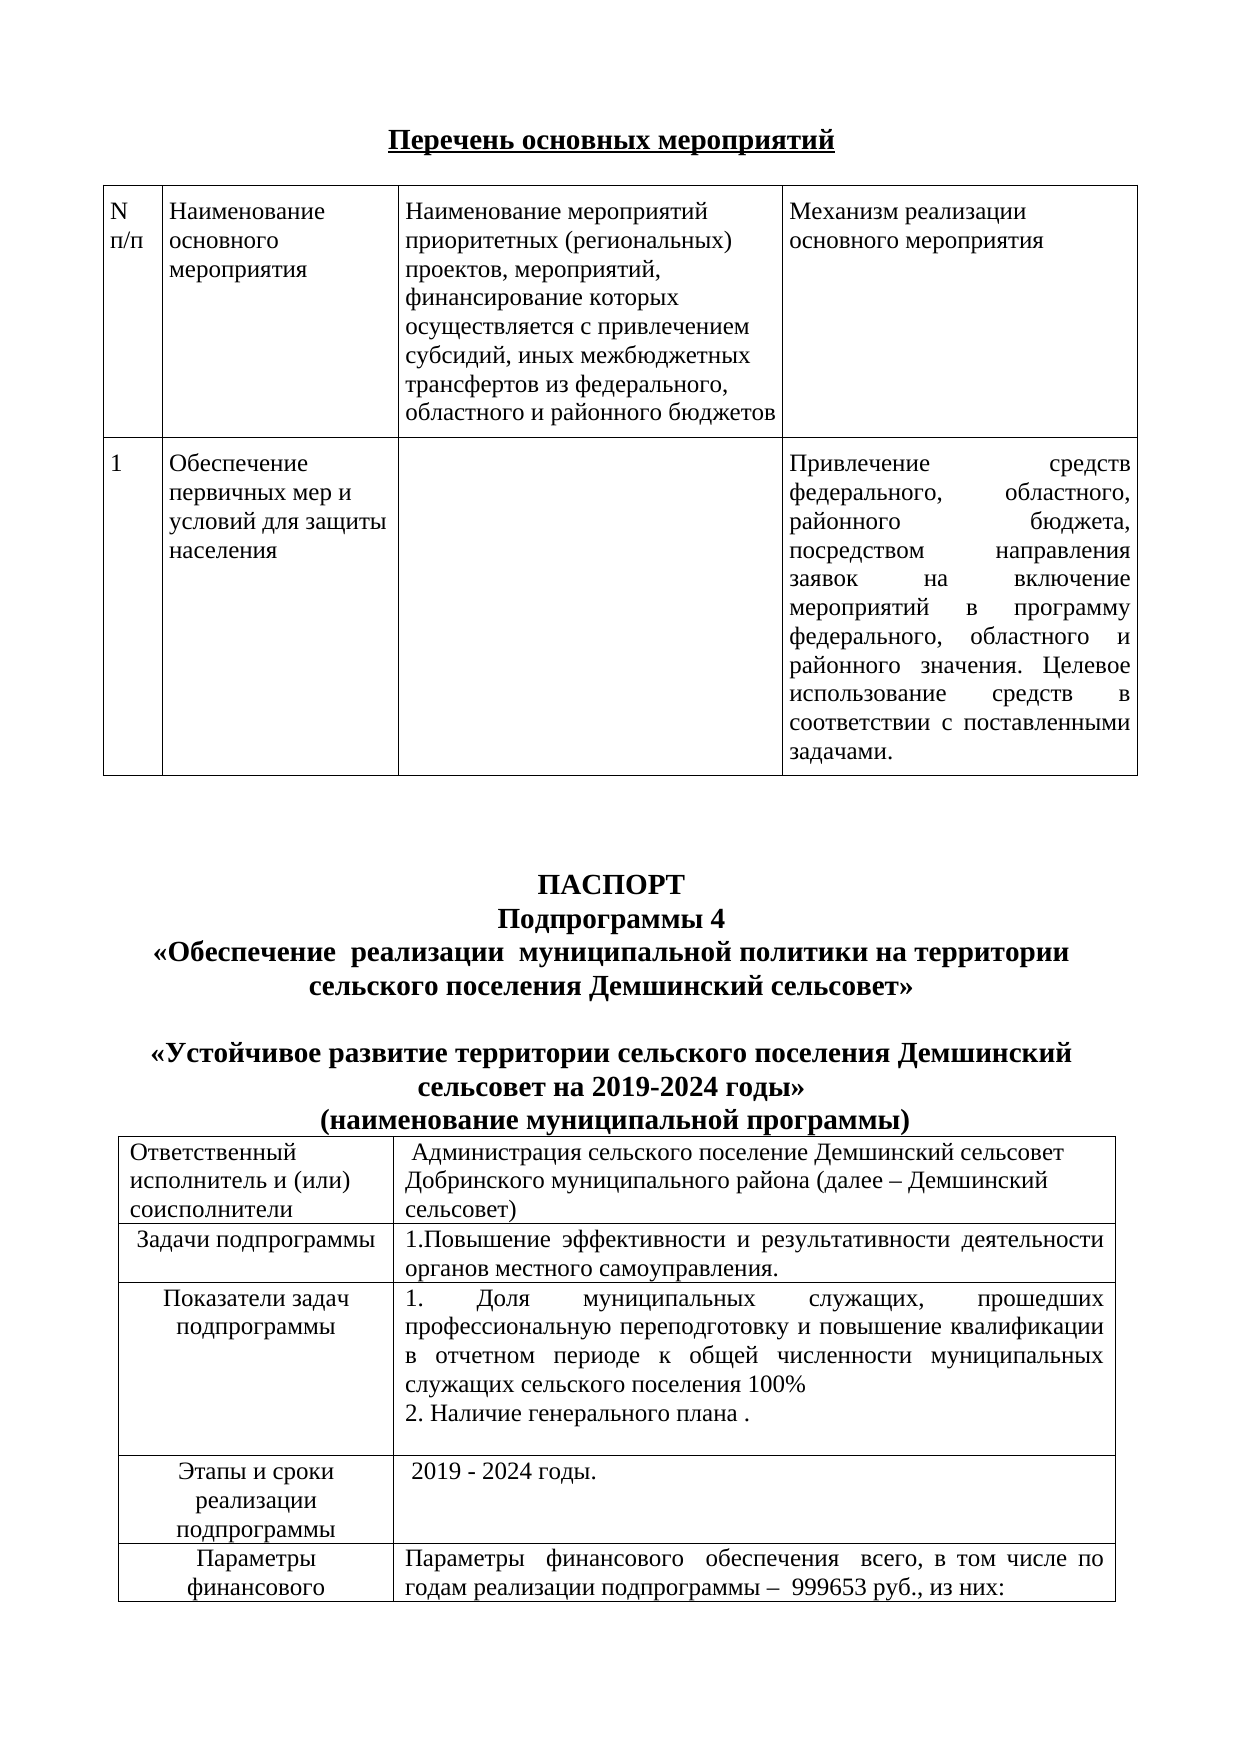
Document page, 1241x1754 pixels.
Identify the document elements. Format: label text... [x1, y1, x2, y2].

text Подпрограммы 4 [118, 901, 1104, 934]
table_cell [119, 1544, 393, 1601]
table_cell 1 [104, 438, 162, 775]
table_header Ответственный исполнитель и (или) соисполнители [293, 1137, 393, 1223]
table_header Наименование мероприятий приоритетных (региональных) проектов, мероприятий, финансирование которых осуществляется с привлечением субсидий, иных межбюджетных трансфертов из федерального, областного и районного бюджетов [399, 186, 782, 437]
table_cell [399, 438, 782, 775]
table_cell Показатели задач подпрограммы [119, 1283, 393, 1455]
table_header N п/п [104, 186, 162, 437]
table_cell Задачи подпрограммы [119, 1224, 393, 1282]
table_cell Обеспечение первичных мер и условий для защиты населения [163, 438, 398, 775]
table_cell 1.Повышение эффективности и результативности деятельности органов местного самоуправления. [394, 1224, 1115, 1282]
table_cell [394, 1544, 1115, 1601]
text «Обеспечение реализации муниципальной политики на территории сельского поселения Демшинский сельсовет» [118, 934, 1104, 1002]
table_cell Привлечение средств федерального, областного, районного бюджета, посредством направления заявок на включение мероприятий в программу федерального, областного и районного значения. Целевое использование средств в соответствии с поставленными задачами. [783, 438, 1137, 775]
table_header Механизм реализации основного мероприятия [783, 186, 1137, 437]
table_header Наименование основного мероприятия [163, 186, 398, 437]
table_cell 2019 - 2024 годы. [394, 1456, 1115, 1542]
text Перечень основных мероприятий [118, 122, 1104, 156]
table_header Администрация сельского поселение Демшинский сельсовет Добринского муниципального района (далее – Демшинский сельсовет) [394, 1137, 1115, 1223]
text (наименование муниципальной программы) [118, 1102, 1104, 1136]
table_cell 1. Доля муниципальных служащих, прошедших профессиональную переподготовку и повышение квалификации в отчетном периоде к общей численности муниципальных служащих сельского поселения 100% 2. Наличие генерального плана . [394, 1283, 1115, 1455]
text «Устойчивое развитие территории сельского поселения Демшинский сельсовет на 2019-2024 годы» [118, 1035, 1104, 1102]
text ПАСПОРТ [118, 867, 1104, 901]
table_cell Этапы и сроки реализации подпрограммы [119, 1456, 393, 1542]
